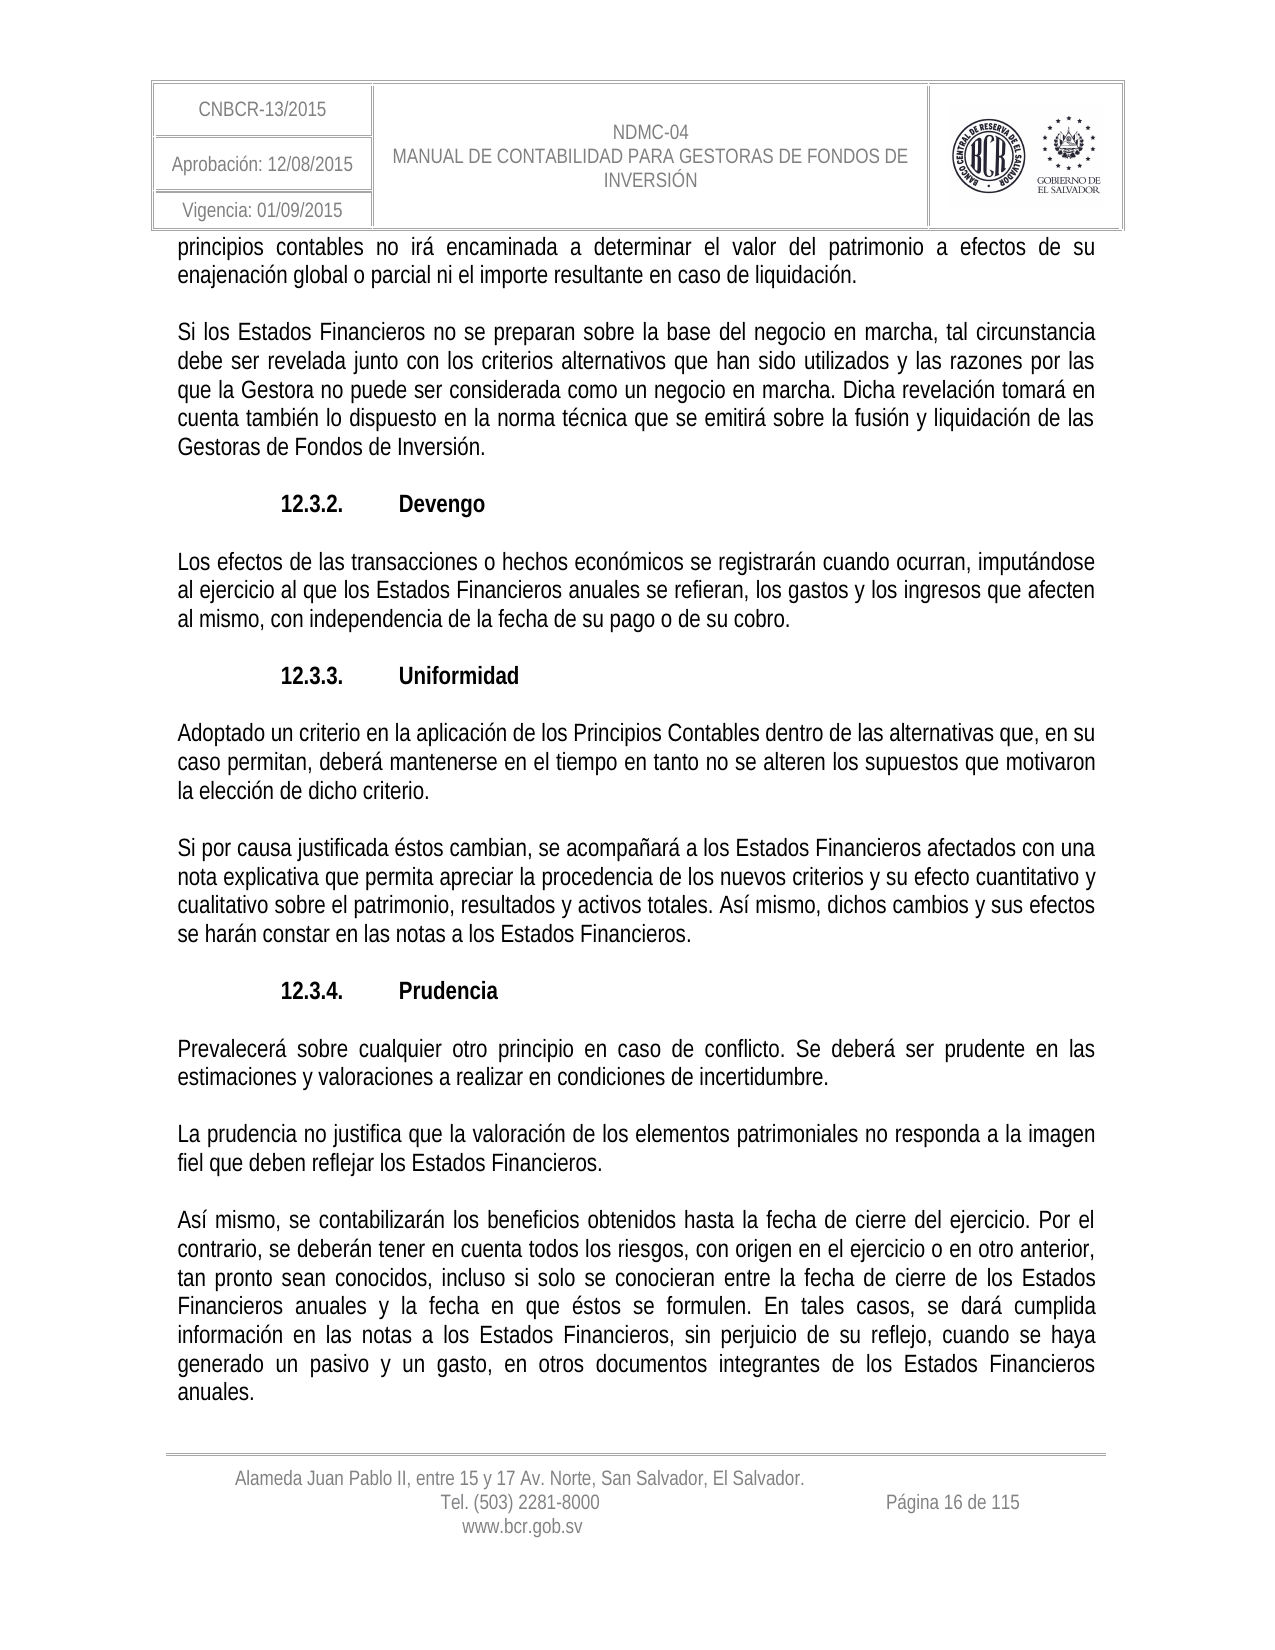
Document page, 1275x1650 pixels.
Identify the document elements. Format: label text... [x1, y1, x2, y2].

text Si los Estados Financieros no se preparan sobre la base del negocio en marcha, tal circunstancia debe ser revelada junto con los criterios alternativos que han sido utilizados y las razones por las que la Gestora no puede ser considerada como un negocio en marcha. Dicha revelación tomará en cuenta también lo dispuesto en la norma técnica que se emitirá sobre la fusión y liquidación de las Gestoras de Fondos de Inversión. [177, 317, 1098, 461]
picture [946, 103, 1105, 209]
list Devengo [281, 489, 1098, 518]
text Los efectos de las transacciones o hechos económicos se registrarán cuando ocurran, imputándose al ejercicio al que los Estados Financieros anuales se refieran, los gastos y los ingresos que afecten al mismo, con independencia de la fecha de su pago o de su cobro. [177, 547, 1098, 632]
list Prudencia [281, 976, 1098, 1005]
text Así mismo, se contabilizarán los beneficios obtenidos hasta la fecha de cierre del ejercicio. Por el contrario, se deberán tener en cuenta todos los riesgos, con origen en el ejercicio o en otro anterior, tan pronto sean conocidos, incluso si solo se conocieran entre la fecha de cierre de los Estados Financieros anuales y la fecha en que éstos se formulen. En tales casos, se dará cumplida información en las notas a los Estados Financieros, sin perjuicio de su reflejo, cuando se haya generado un pasivo y un gasto, en otros documentos integrantes de los Estados Financieros anuales. [177, 1205, 1098, 1406]
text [177, 148, 1098, 230]
text Adoptado un criterio en la aplicación de los Principios Contables dentro de las alternativas que, en su caso permitan, deberá mantenerse en el tiempo en tanto no se alteren los supuestos que motivaron la elección de dicho criterio. [177, 718, 1098, 804]
text La prudencia no justifica que la valoración de los elementos patrimoniales no responda a la imagen fiel que deben reflejar los Estados Financieros. [177, 1119, 1098, 1177]
list Uniformidad [281, 661, 1098, 690]
text Prevalecerá sobre cualquier otro principio en caso de conflicto. Se deberá ser prudente en las estimaciones y valoraciones a realizar en condiciones de incertidumbre. [177, 1033, 1098, 1091]
text Si por causa justificada éstos cambian, se acompañará a los Estados Financieros afectados con una nota explicativa que permita apreciar la procedencia de los nuevos criterios y su efecto cuantitativo y cualitativo sobre el patrimonio, resultados y activos totales. Así mismo, dichos cambios y sus efectos se harán constar en las notas a los Estados Financieros. [177, 833, 1098, 948]
